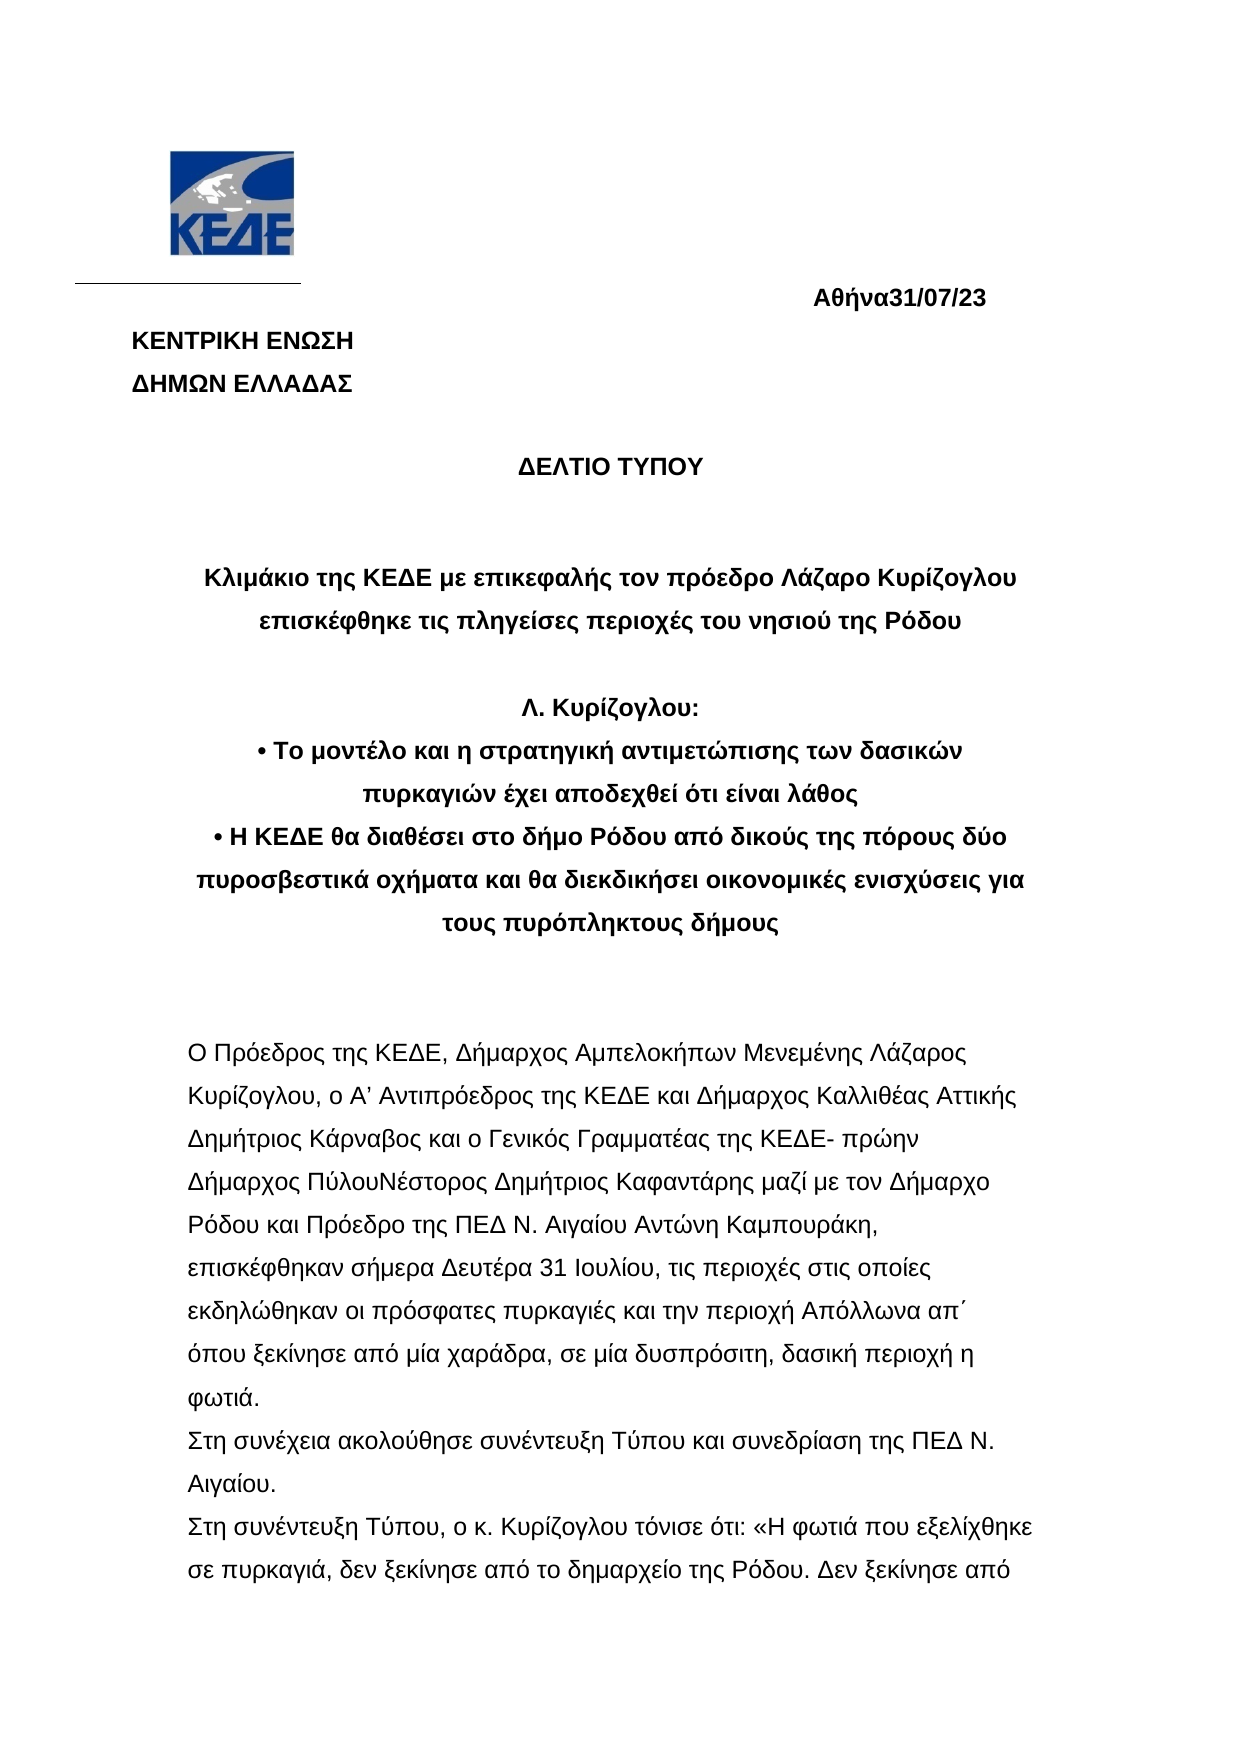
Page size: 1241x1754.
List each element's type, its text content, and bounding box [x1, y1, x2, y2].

text ΔΕΛΤΙΟ ΤΥΠΟΥ [158, 452, 1063, 481]
text ΚΕΝΤΡΙΚΗ ΕΝΩΣΗ [131, 326, 1034, 355]
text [187, 1426, 1034, 1584]
text Κλιμάκιο της ΚΕΔΕ με επικεφαλής τον πρόεδρο Λάζαρο Κυρίζογλου επισκέφθηκε τις πληγείσες περιοχές του νησιού της Ρόδου [187, 563, 1034, 635]
text ΔΗΜΩΝ ΕΛΛΑΔΑΣ [131, 369, 1034, 398]
picture [168, 150, 296, 257]
text Λ. Κυρίζογλου: • Το μοντέλο και η στρατηγική αντιμετώπισης των δασικών πυρκαγιών έχει αποδεχθεί ότι είναι λάθος • Η ΚΕΔΕ θα διαθέσει στο δήμο Ρόδου από δικούς της πόρους δύο πυροσβεστικά οχήματα και θα διεκδικήσει οικονομικές ενισχύσεις για τους πυρόπληκτους δήμους [187, 693, 1034, 937]
text Ο Πρόεδρος της ΚΕΔΕ, Δήμαρχος Αμπελοκήπων Μενεμένης Λάζαρος Κυρίζογλου, ο Α’ Αντιπρόεδρος της ΚΕΔΕ και Δήμαρχος Καλλιθέας Αττικής Δημήτριος Κάρναβος και ο Γενικός Γραμματέας της ΚΕΔΕ- πρώην Δήμαρχος ΠύλουΝέστορος Δημήτριος Καφαντάρης μαζί με τον Δήμαρχο Ρόδου και Πρόεδρο της ΠΕΔ Ν. Αιγαίου Αντώνη Καμπουράκη, επισκέφθηκαν σήμερα Δευτέρα 31 Ιουλίου, τις περιοχές στις οποίες εκδηλώθηκαν οι πρόσφατες πυρκαγιές και την περιοχή Απόλλωνα απ΄ όπου ξεκίνησε από μία χαράδρα, σε μία δυσπρόσιτη, δασική περιοχή η φωτιά. [187, 1038, 1034, 1411]
text Αθήνα31/07/23 [562, 283, 1162, 312]
